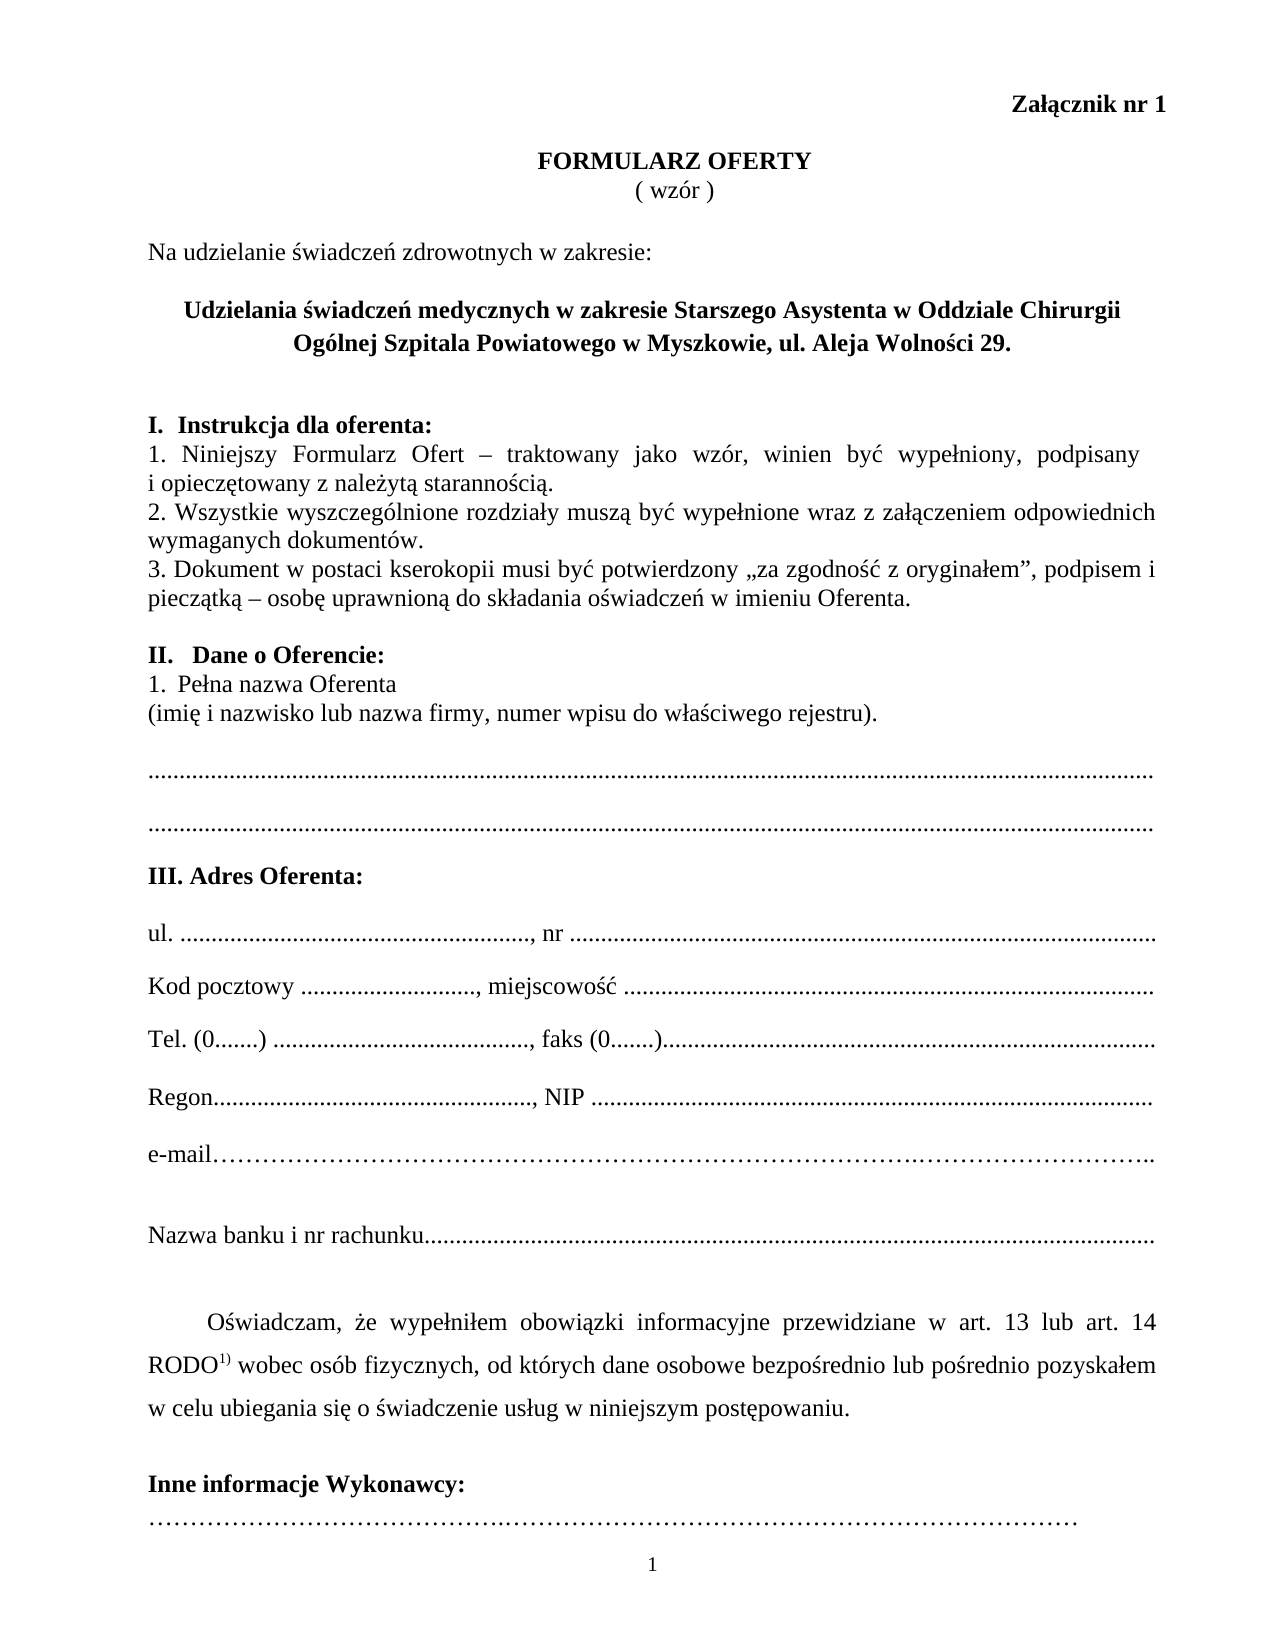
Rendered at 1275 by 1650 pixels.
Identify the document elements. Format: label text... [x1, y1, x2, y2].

list Instrukcja dla oferenta: [148, 410, 1157, 439]
list ................................................................................................................................................................. [148, 808, 1157, 837]
list Na udzielanie świadczeń zdrowotnych w zakresie: [148, 237, 1157, 266]
list 1. Niniejszy Formularz Ofert – traktowany jako wzór, winien być wypełniony, podpisany i opieczętowany z należytą starannością. [148, 439, 1157, 497]
text 2. Wszystkie wyszczególnione rozdziały muszą być wypełnione wraz z załączeniem odpowiednich wymaganych dokumentów. [148, 497, 1157, 554]
list Regon..................................................., NIP .......................................................................................... [148, 1082, 1157, 1110]
list ................................................................................................................................................................. [148, 755, 1157, 784]
list Pełna nazwa Oferenta [148, 669, 1157, 698]
text Inne informacje Wykonawcy: [148, 1469, 1157, 1498]
text Udzielania świadczeń medycznych w zakresie Starszego Asystenta w Oddziale Chirurgii Ogólnej Szpitala Powiatowego w Myszkowie, ul. Aleja Wolności 29. [148, 295, 1157, 356]
text …………………………………….…………………………………………………………… [148, 1502, 1157, 1531]
list Załącznik nr 1 [192, 89, 1167, 117]
text II. Dane o Oferencie: [148, 640, 1157, 669]
list ul. ........................................................, nr .............................................................................................. [148, 918, 1157, 947]
list e-mail………………………………………………………………………….……………………….. [148, 1139, 1157, 1168]
list Kod pocztowy ............................, miejscowość ..................................................................................... [148, 971, 1157, 1000]
text III. Adres Oferenta: [148, 861, 1157, 890]
text (imię i nazwisko lub nazwa firmy, numer wpisu do właściwego rejestru). [148, 698, 1157, 727]
text Oświadczam, że wypełniłem obowiązki informacyjne przewidziane w art. 13 lub art. 14 RODO1) wobec osób fizycznych, od których dane osobowe bezpośrednio lub pośrednio pozyskałem w celu ubiegania się o świadczenie usług w niniejszym postępowaniu. [148, 1307, 1157, 1422]
list Tel. (0.......) ........................................., faks (0.......)............................................................................... [148, 1024, 1157, 1053]
list Nazwa banku i nr rachunku..................................................................................................................... [148, 1221, 1157, 1249]
list FORMULARZ OFERTY [192, 146, 1157, 175]
text 3. Dokument w postaci kserokopii musi być potwierdzony „za zgodność z oryginałem”, podpisem i pieczątką – osobę uprawnioną do składania oświadczeń w imieniu Oferenta. [148, 554, 1157, 612]
list ( wzór ) [192, 175, 1157, 204]
